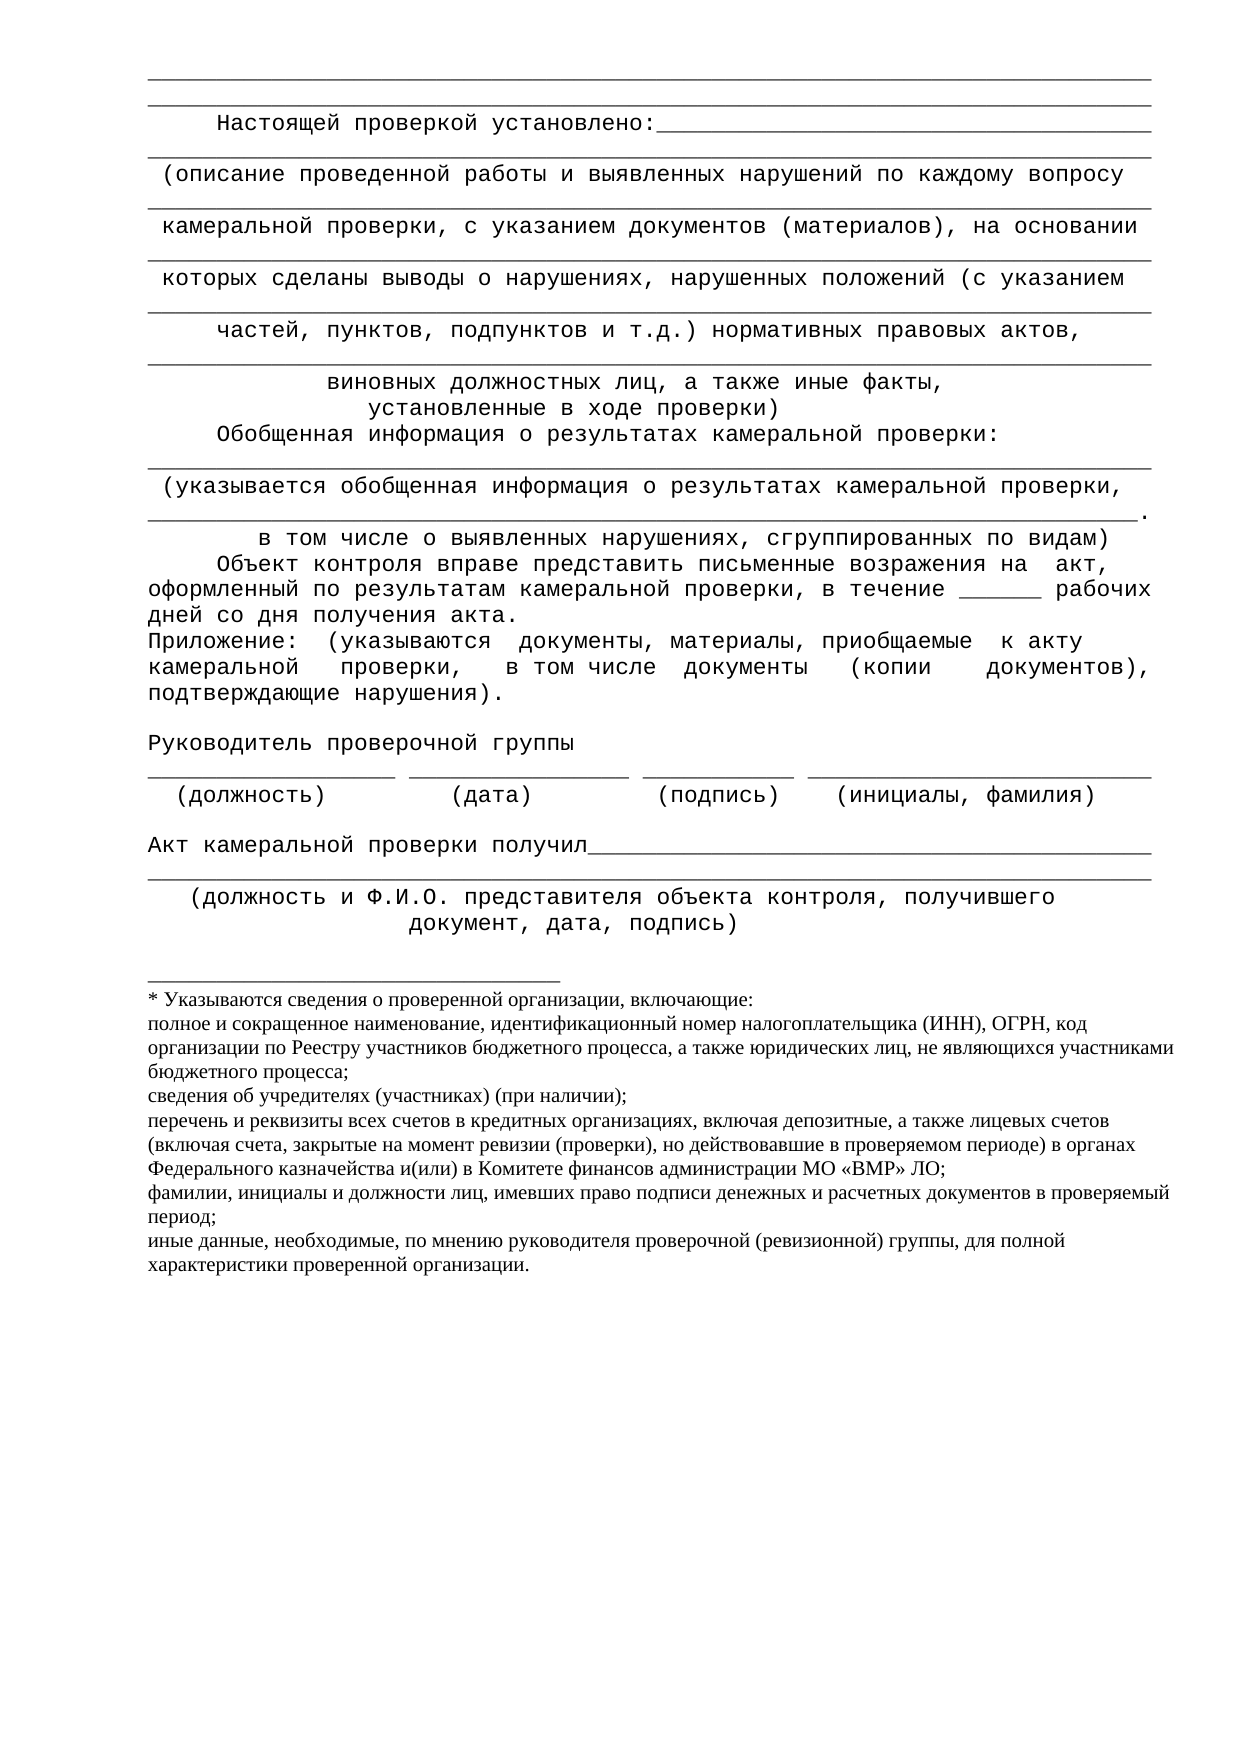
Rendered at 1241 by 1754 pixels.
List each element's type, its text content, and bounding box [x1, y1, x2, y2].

text _________________________________________________________________________ [148, 344, 1181, 370]
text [148, 59, 1181, 85]
text _________________________________________________________________________ [148, 241, 1181, 267]
text _________________________________________________________________________ [148, 292, 1181, 318]
text иные данные, необходимые, по мнению руководителя проверочной (ревизионной) группы, для полной характеристики проверенной организации. [148, 1228, 1181, 1276]
text (должность и Ф.И.О. представителя объекта контроля, получившего [148, 885, 1181, 911]
text подтверждающие нарушения). [148, 682, 1181, 707]
text Обобщенная информация о результатах камеральной проверки: [148, 422, 1181, 448]
text фамилии, инициалы и должности лиц, имевших право подписи денежных и расчетных документов в проверяемый период; [148, 1180, 1181, 1228]
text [148, 137, 1181, 163]
text частей, пунктов, подпунктов и т.д.) нормативных правовых актов, [148, 318, 1181, 344]
text камеральной проверки, в том числе документы (копии документов), [148, 656, 1181, 682]
text Руководитель проверочной группы [148, 732, 1181, 757]
text (указывается обобщенная информация о результатах камеральной проверки, [148, 474, 1181, 500]
text оформленный по результатам камеральной проверки, в течение ______ рабочих [148, 578, 1181, 604]
text в том числе о выявленных нарушениях, сгруппированных по видам) [148, 526, 1181, 552]
text Объект контроля вправе представить письменные возражения на акт, [148, 552, 1181, 578]
text (должность) (дата) (подпись) (инициалы, фамилия) [148, 783, 1181, 809]
text сведения об учредителях (участниках) (при наличии); [148, 1083, 1181, 1107]
text установленные в ходе проверки) [148, 396, 1181, 422]
text Приложение: (указываются документы, материалы, приобщаемые к акту [148, 630, 1181, 656]
text перечень и реквизиты всех счетов в кредитных организациях, включая депозитные, а также лицевых счетов (включая счета, закрытые на момент ревизии (проверки), но действовавшие в проверяемом периоде) в органах Федерального казначейства и(или) в Комитете финансов администрации МО «ВМР» ЛО; [148, 1107, 1181, 1180]
text виновных должностных лиц, а также иные факты, [148, 370, 1181, 396]
text камеральной проверки, с указанием документов (материалов), на основании [148, 215, 1181, 241]
text дней со дня получения акта. [148, 604, 1181, 630]
text которых сделаны выводы о нарушениях, нарушенных положений (с указанием [148, 267, 1181, 292]
text Настоящей проверкой установлено:____________________________________ [148, 111, 1181, 137]
text ______________________________ [148, 961, 1181, 987]
text _________________________________________________________________________ [148, 448, 1181, 474]
text __________________ ________________ ___________ _________________________ [148, 757, 1181, 783]
text (описание проведенной работы и выявленных нарушений по каждому вопросу [148, 163, 1181, 189]
text документ, дата, подпись) [148, 911, 1181, 937]
text _________________________________________________________________________ [148, 859, 1181, 885]
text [148, 85, 1181, 111]
text полное и сокращенное наименование, идентификационный номер налогоплательщика (ИНН), ОГРН, код организации по Реестру участников бюджетного процесса, а также юридических лиц, не являющихся участниками бюджетного процесса; [148, 1011, 1181, 1083]
text ________________________________________________________________________. [148, 500, 1181, 526]
text Акт камеральной проверки получил_________________________________________ [148, 833, 1181, 859]
text * Указываются сведения о проверенной организации, включающие: [148, 987, 1181, 1011]
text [148, 189, 1181, 215]
